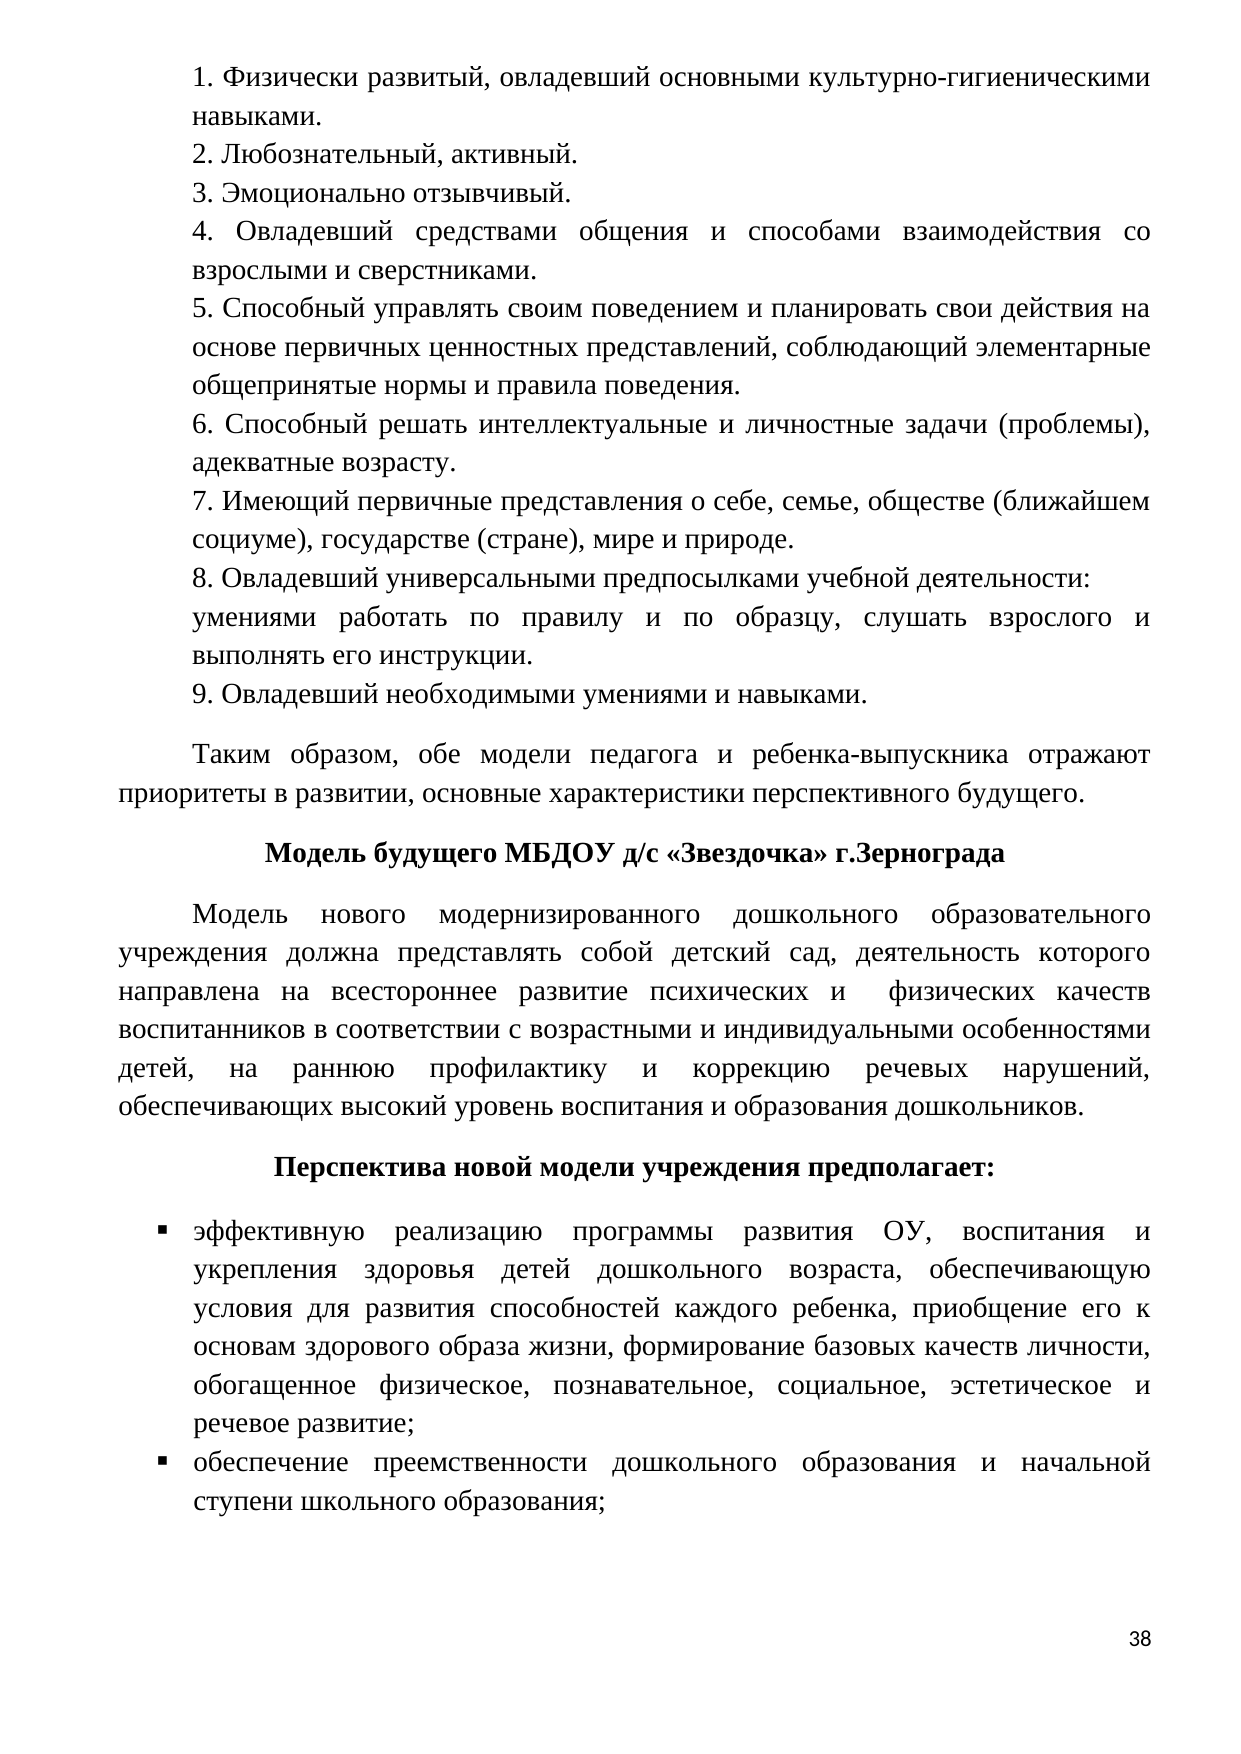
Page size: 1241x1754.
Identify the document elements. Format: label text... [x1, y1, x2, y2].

text 3. Эмоционально отзывчивый. [192, 175, 1152, 208]
text 6. Способный решать интеллектуальные и личностные задачи (проблемы), адекватные возрасту. [192, 406, 1152, 478]
text 1. Физически развитый, овладевший основными культурно-гигиеническими навыками. [192, 59, 1152, 131]
text 9. Овладевший необходимыми умениями и навыками. [192, 676, 1152, 709]
text Модель будущего МБДОУ д/с «Звездочка» г.Зернограда [118, 835, 1152, 869]
text Таким образом, обе модели педагога и ребенка-выпускника отражают приоритеты в развитии, основные характеристики перспективного будущего. [118, 736, 1152, 808]
text умениями работать по правилу и по образцу, слушать взрослого и выполнять его инструкции. [192, 599, 1152, 671]
text Модель нового модернизированного дошкольного образовательного учреждения должна представлять собой детский сад, деятельность которого направлена на всестороннее развитие психических и физических качеств воспитанников в соответствии с возрастными и индивидуальными особенностями детей, на раннюю профилактику и коррекцию речевых нарушений, обеспечивающих высокий уровень воспитания и образования дошкольников. [118, 896, 1152, 1122]
list обеспечение преемственности дошкольного образования и начальной ступени школьного образования; [156, 1444, 1152, 1516]
text Перспектива новой модели учреждения предполагает: [118, 1149, 1152, 1183]
text 7. Имеющий первичные представления о себе, семье, обществе (ближайшем социуме), государстве (стране), мире и природе. [192, 483, 1152, 555]
text 2. Любознательный, активный. [192, 136, 1152, 170]
list эффективную реализацию программы развития ОУ, воспитания и укрепления здоровья детей дошкольного возраста, обеспечивающую условия для развития способностей каждого ребенка, приобщение его к основам здорового образа жизни, формирование базовых качеств личности, обогащенное физическое, познавательное, социальное, эстетическое и речевое развитие; [156, 1213, 1152, 1439]
text 5. Способный управлять своим поведением и планировать свои действия на основе первичных ценностных представлений, соблюдающий элементарные общепринятые нормы и правила поведения. [192, 290, 1152, 401]
text 8. Овладевший универсальными предпосылками учебной деятельности: [192, 560, 1152, 594]
text 4. Овладевший средствами общения и способами взаимодействия со взрослыми и сверстниками. [192, 213, 1152, 285]
